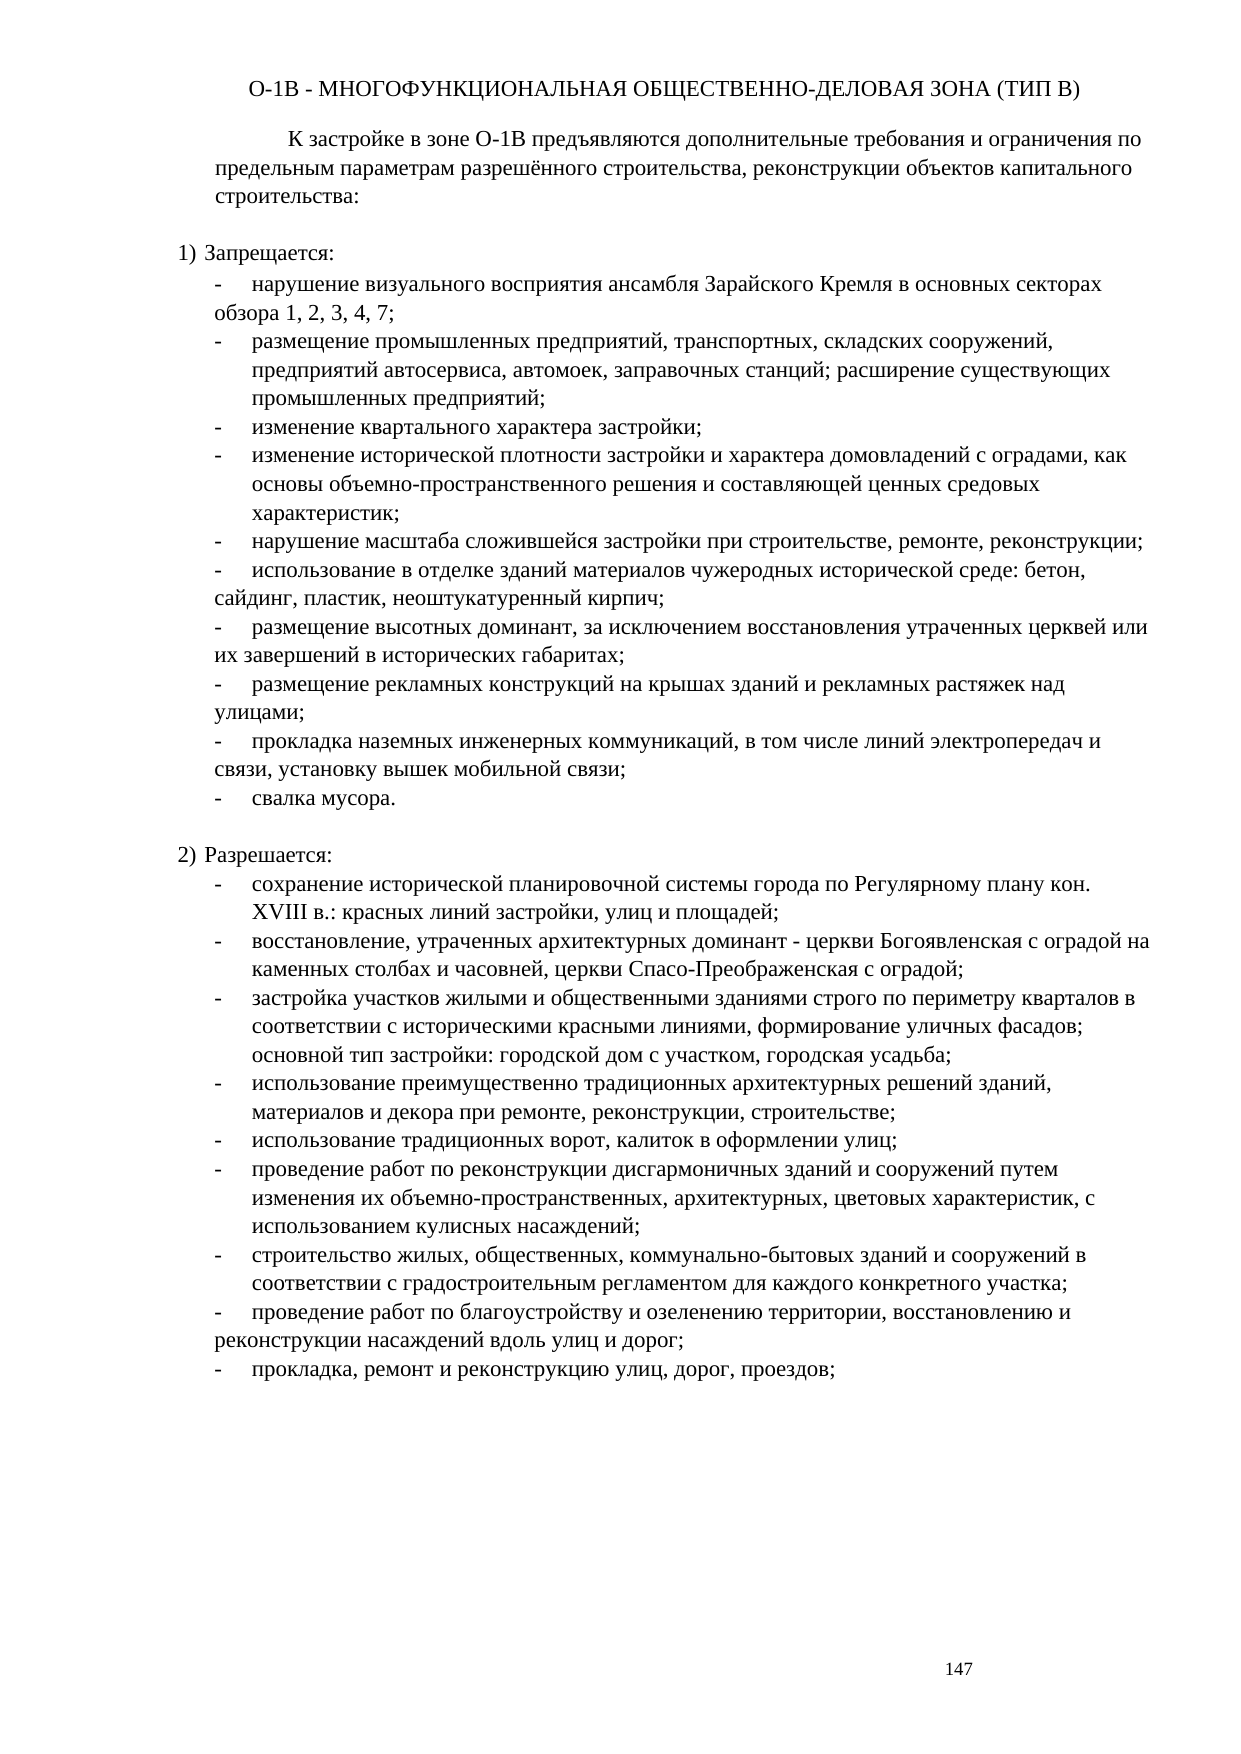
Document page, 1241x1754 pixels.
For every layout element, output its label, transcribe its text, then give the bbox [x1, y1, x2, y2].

list размещение рекламных конструкций на крышах зданий и рекламных растяжек над улицами; [214, 668, 1152, 725]
list Запрещается: [177, 238, 1152, 266]
list застройка участков жилыми и общественными зданиями строго по периметру кварталов в соответствии с историческими красными линиями, формирование уличных фасадов; основной тип застройки: городской дом с участком, городская усадьба; [214, 982, 1152, 1068]
list использование преимущественно традиционных архитектурных решений зданий, материалов и декора при ремонте, реконструкции, строительстве; [214, 1068, 1152, 1125]
list восстановление, утраченных архитектурных доминант - церкви Богоявленская с оградой на каменных столбах и часовней, церкви Спасо-Преображенская с оградой; [214, 925, 1152, 982]
list изменение исторической плотности застройки и характера домовладений с оградами, как основы объемно-пространственного решения и составляющей ценных средовых характеристик; [214, 440, 1152, 526]
list использование традиционных ворот, калиток в оформлении улиц; [214, 1125, 1152, 1153]
list размещение промышленных предприятий, транспортных, складских сооружений, предприятий автосервиса, автомоек, заправочных станций; расширение существующих промышленных предприятий; [214, 326, 1152, 411]
list изменение квартального характера застройки; [214, 411, 1152, 440]
list размещение высотных доминант, за исключением восстановления утраченных церквей или их завершений в исторических габаритах; [214, 611, 1152, 668]
list использование в отделке зданий материалов чужеродных исторической среде: бетон, сайдинг, пластик, неоштукатуренный кирпич; [214, 554, 1152, 611]
list проведение работ по благоустройству и озеленению территории, восстановлению и реконструкции насаждений вдоль улиц и дорог; [214, 1296, 1152, 1353]
list сохранение исторической планировочной системы города по Регулярному плану кон. XVIII в.: красных линий застройки, улиц и площадей; [214, 868, 1152, 925]
list нарушение масштаба сложившейся застройки при строительстве, ремонте, реконструкции; [214, 526, 1152, 554]
list Разрешается: [177, 839, 1152, 868]
list свалка мусора. [214, 782, 1152, 811]
list прокладка, ремонт и реконструкцию улиц, дорог, проездов; [214, 1353, 1152, 1382]
list строительство жилых, общественных, коммунально-бытовых зданий и сооружений в соответствии с градостроительным регламентом для каждого конкретного участка; [214, 1239, 1152, 1296]
list проведение работ по реконструкции дисгармоничных зданий и сооружений путем изменения их объемно-пространственных, архитектурных, цветовых характеристик, с использованием кулисных насаждений; [214, 1153, 1152, 1239]
list нарушение визуального восприятия ансамбля Зарайского Кремля в основных секторах обзора 1, 2, 3, 4, 7; [214, 269, 1152, 326]
text К застройке в зоне О-1В предъявляются дополнительные требования и ограничения по предельным параметрам разрешённого строительства, реконструкции объектов капитального строительства: [215, 124, 1152, 209]
list прокладка наземных инженерных коммуникаций, в том числе линий электропередач и связи, установку вышек мобильной связи; [214, 725, 1152, 782]
